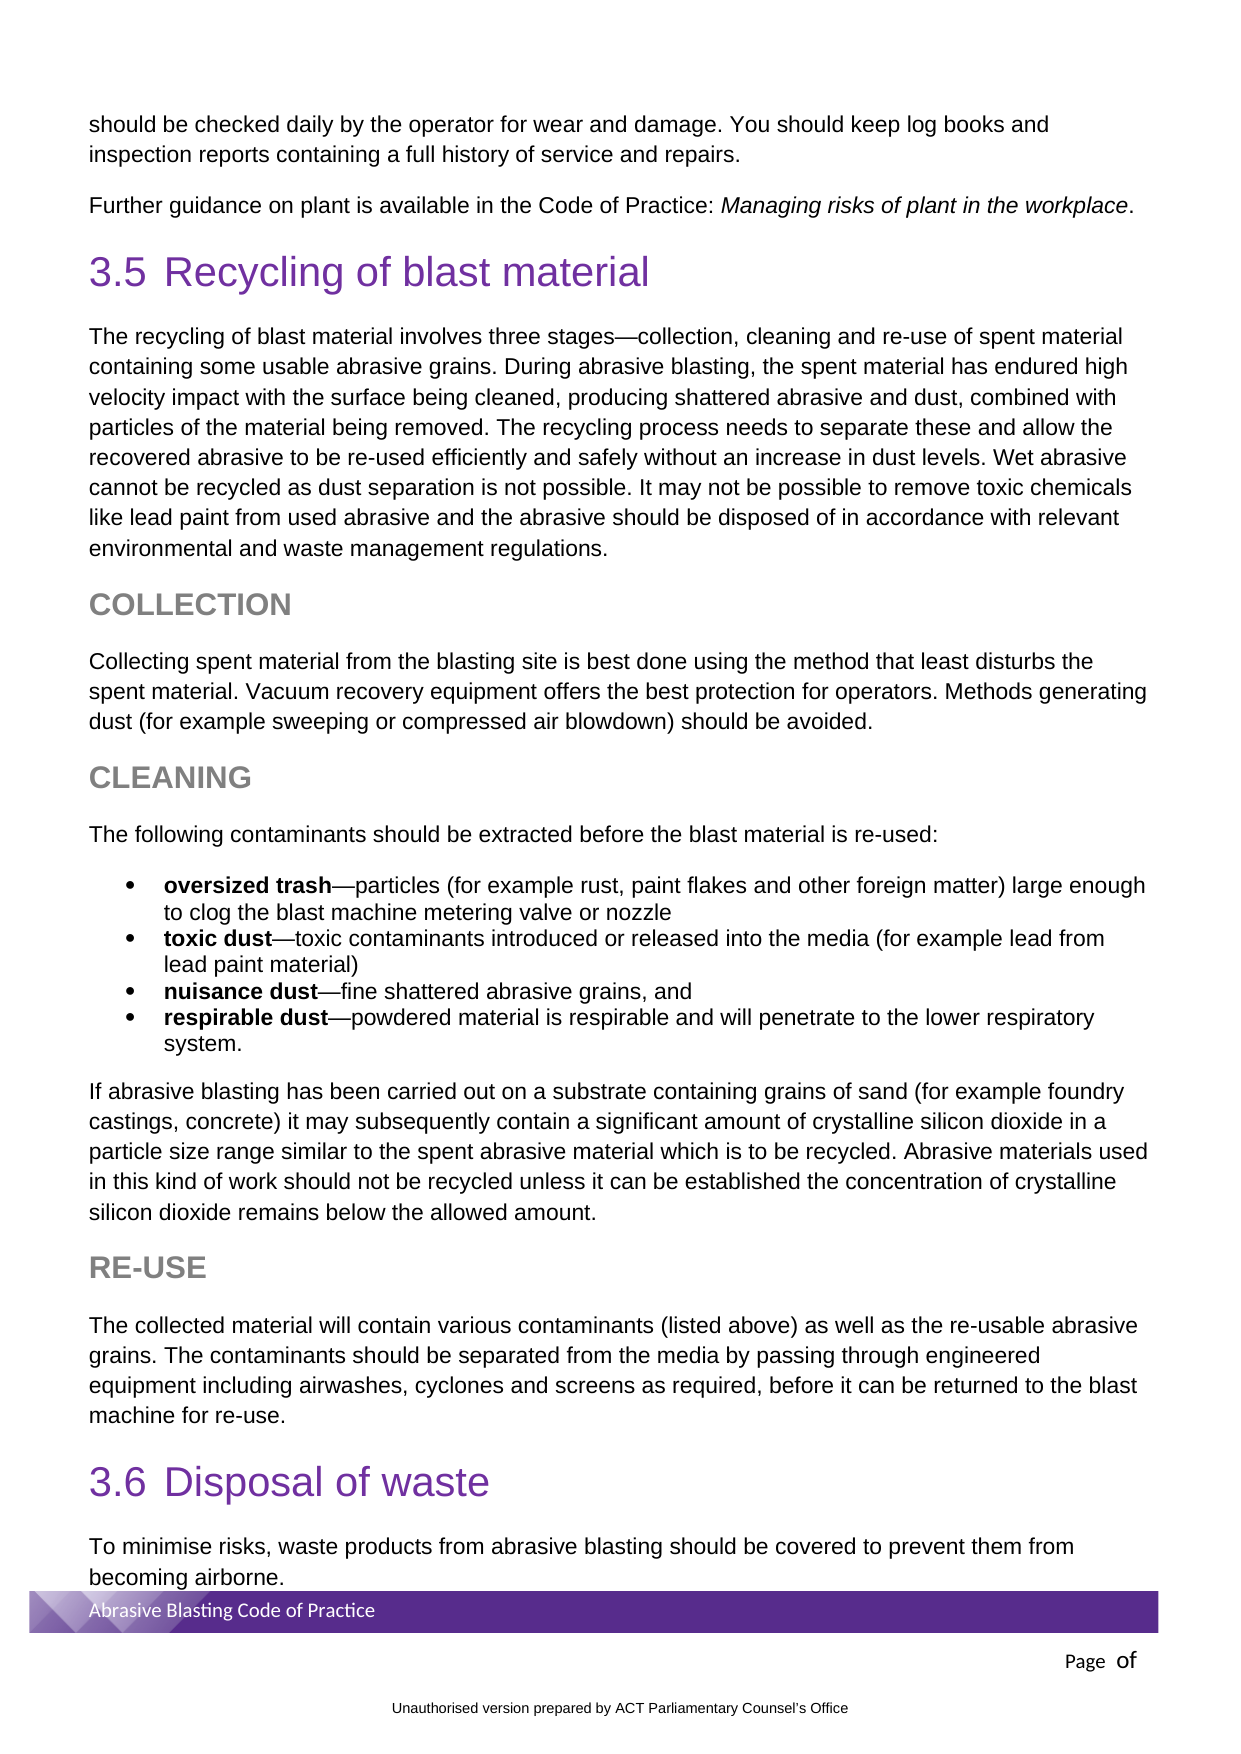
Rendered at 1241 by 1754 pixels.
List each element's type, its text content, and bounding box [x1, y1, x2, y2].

subtitle Disposal of waste [89, 1457, 1152, 1505]
subtitle Recycling of blast material [89, 247, 1152, 295]
text Further guidance on plant is available in the Code of Practice: Managing risks of plant in the workplace. [89, 192, 1152, 218]
list nuisance dust—fine shattered abrasive grains, and [126, 978, 1152, 1004]
subtitle CLEANING [89, 759, 1152, 795]
text To minimise risks, waste products from abrasive blasting should be covered to prevent them from becoming airborne. [89, 1533, 1152, 1590]
text The collected material will contain various contaminants (listed above) as well as the re-usable abrasive grains. The contaminants should be separated from the media by passing through engineered equipment including airwashes, cyclones and screens as required, before it can be returned to the blast machine for re-use. [89, 1312, 1152, 1428]
picture [29, 1591, 1159, 1633]
text If abrasive blasting has been carried out on a substrate containing grains of sand (for example foundry castings, concrete) it may subsequently contain a significant amount of crystalline silicon dioxide in a particle size range similar to the spent abrasive material which is to be recycled. Abrasive materials used in this kind of work should not be recycled unless it can be established the concentration of crystalline silicon dioxide remains below the allowed amount. [89, 1078, 1152, 1225]
text The recycling of blast material involves three stages—collection, cleaning and re-use of spent material containing some usable abrasive grains. During abrasive blasting, the spent material has endured high velocity impact with the surface being cleaned, producing shattered abrasive and dust, combined with particles of the material being removed. The recycling process needs to separate these and allow the recovered abrasive to be re-used efficiently and safely without an increase in dust levels. Wet abrasive cannot be recycled as dust separation is not possible. It may not be possible to remove toxic chemicals like lead paint from used abrasive and the abrasive should be disposed of in accordance with relevant environmental and waste management regulations. [89, 323, 1152, 561]
list respirable dust—powdered material is respirable and will penetrate to the lower respiratory system. [126, 1004, 1152, 1057]
list toxic dust—toxic contaminants introduced or released into the media (for example lead from lead paint material) [126, 925, 1152, 978]
text Collecting spent material from the blasting site is best done using the method that least disturbs the spent material. Vacuum recovery equipment offers the best protection for operators. Methods generating dust (for example sweeping or compressed air blowdown) should be avoided. [89, 648, 1152, 734]
subtitle RE-USE [89, 1249, 1152, 1285]
subtitle COLLECTION [89, 586, 1152, 622]
list oversized trash—particles (for example rust, paint flakes and other foreign matter) large enough to clog the blast machine metering valve or nozzle [126, 872, 1152, 925]
text The following contaminants should be extracted before the blast material is re-used: [89, 821, 1152, 848]
